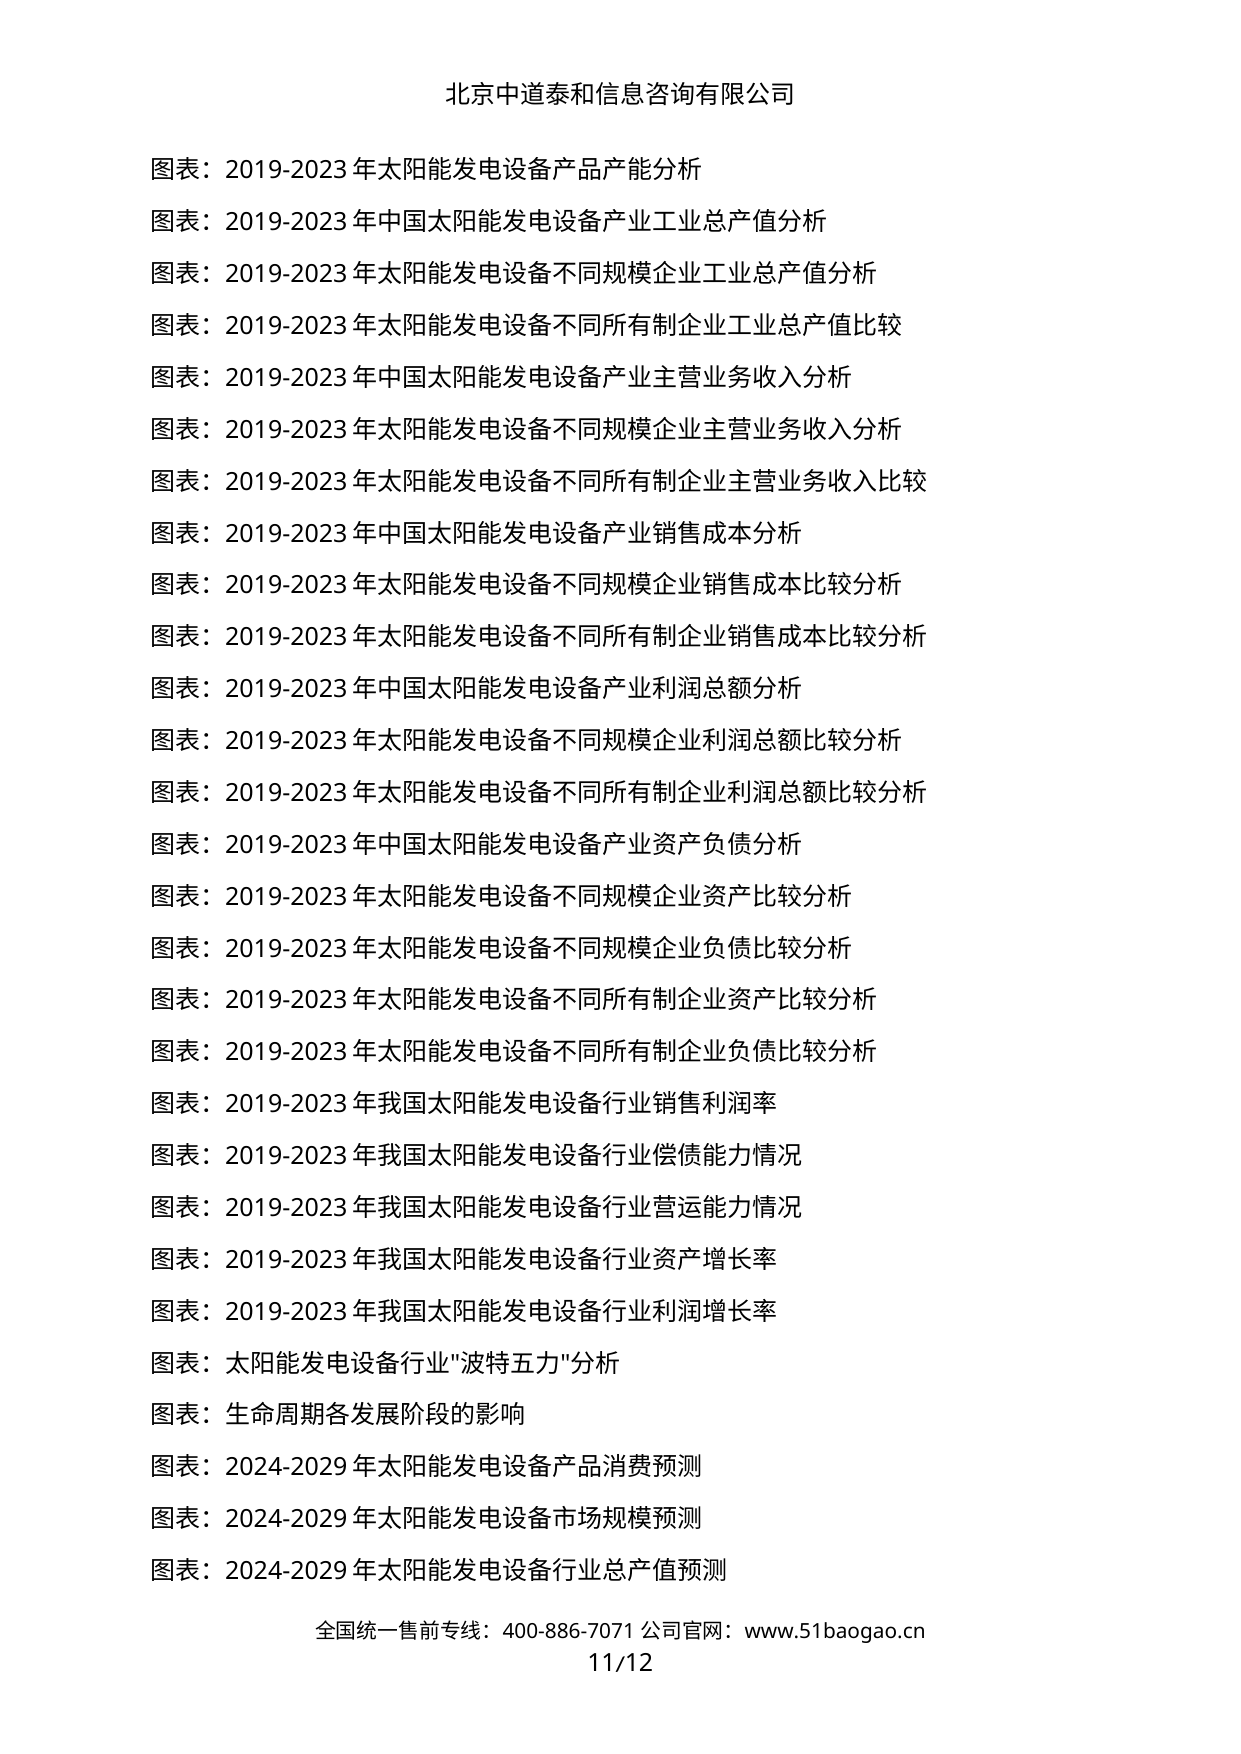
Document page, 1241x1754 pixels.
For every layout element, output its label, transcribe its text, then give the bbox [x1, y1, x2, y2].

text 图表：2019-2023年太阳能发电设备不同规模企业工业总产值分析 [150, 254, 1090, 290]
text 图表：2019-2023年太阳能发电设备不同所有制企业工业总产值比较 [150, 306, 1090, 342]
text 图表：2019-2023年太阳能发电设备不同所有制企业主营业务收入比较 [150, 461, 1090, 497]
text 图表：2019-2023年太阳能发电设备不同所有制企业资产比较分析 [150, 980, 1090, 1016]
text 图表：2019-2023年太阳能发电设备不同所有制企业销售成本比较分析 [150, 617, 1090, 653]
text 图表：2019-2023年我国太阳能发电设备行业利润增长率 [150, 1291, 1090, 1327]
text 图表：2019-2023年太阳能发电设备不同规模企业销售成本比较分析 [150, 565, 1090, 601]
text 图表：2024-2029年太阳能发电设备行业总产值预测 [150, 1551, 1090, 1587]
text 图表：2019-2023年太阳能发电设备产品产能分析 [150, 150, 1090, 186]
text 图表：2019-2023年太阳能发电设备不同规模企业资产比较分析 [150, 876, 1090, 912]
text 图表：2024-2029年太阳能发电设备产品消费预测 [150, 1447, 1090, 1483]
text 图表：2019-2023年中国太阳能发电设备产业销售成本分析 [150, 513, 1090, 549]
text 图表：2024-2029年太阳能发电设备市场规模预测 [150, 1499, 1090, 1535]
text 图表：2019-2023年中国太阳能发电设备产业资产负债分析 [150, 824, 1090, 861]
text 图表：2019-2023年我国太阳能发电设备行业营运能力情况 [150, 1187, 1090, 1224]
text 图表：2019-2023年太阳能发电设备不同规模企业负债比较分析 [150, 928, 1090, 964]
text 图表：2019-2023年太阳能发电设备不同所有制企业利润总额比较分析 [150, 772, 1090, 809]
text 图表：2019-2023年我国太阳能发电设备行业资产增长率 [150, 1239, 1090, 1276]
text 图表：2019-2023年太阳能发电设备不同所有制企业负债比较分析 [150, 1032, 1090, 1068]
text 图表：2019-2023年太阳能发电设备不同规模企业利润总额比较分析 [150, 721, 1090, 757]
text 图表：2019-2023年中国太阳能发电设备产业工业总产值分析 [150, 202, 1090, 238]
text 图表：2019-2023年我国太阳能发电设备行业偿债能力情况 [150, 1136, 1090, 1172]
text 图表：生命周期各发展阶段的影响 [150, 1395, 1090, 1431]
text 图表：太阳能发电设备行业"波特五力"分析 [150, 1343, 1090, 1379]
text 图表：2019-2023年中国太阳能发电设备产业利润总额分析 [150, 669, 1090, 705]
text 图表：2019-2023年中国太阳能发电设备产业主营业务收入分析 [150, 357, 1090, 394]
text 图表：2019-2023年我国太阳能发电设备行业销售利润率 [150, 1084, 1090, 1120]
text 图表：2019-2023年太阳能发电设备不同规模企业主营业务收入分析 [150, 409, 1090, 446]
